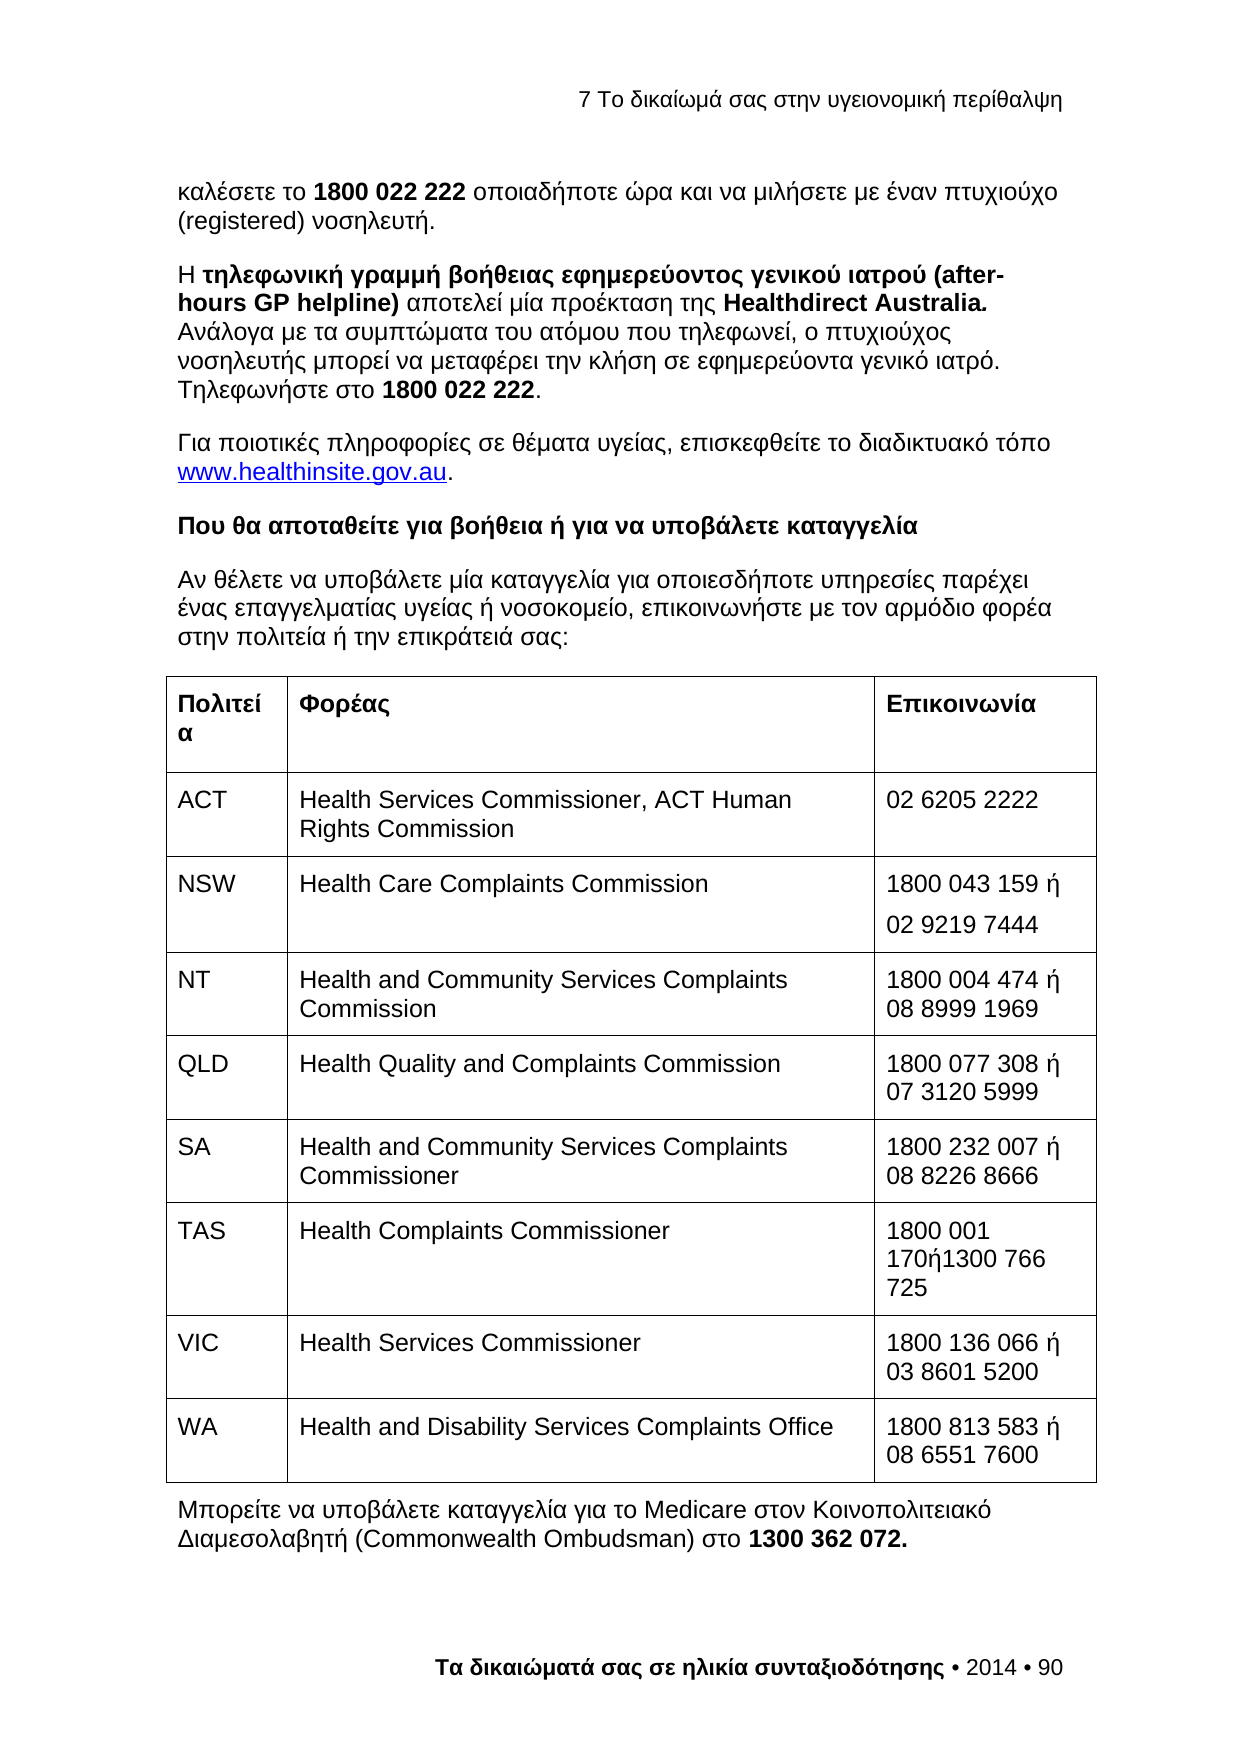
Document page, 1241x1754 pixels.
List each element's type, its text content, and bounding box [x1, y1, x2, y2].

table_cell VIC [167, 1316, 287, 1398]
table_cell 1800 813 583 ή 08 6551 7600 [875, 1399, 1096, 1482]
table_cell 1800 136 066 ή 03 8601 5200 [875, 1316, 1096, 1398]
table_cell Health Services Commissioner, ACT Human Rights Commission [288, 773, 874, 856]
text Αν θέλετε να υποβάλετε μία καταγγελία για οποιεσδήποτε υπηρεσίες παρέχει ένας επαγγελματίας υγείας ή νοσοκομείο, επικοινωνήστε με τον αρμόδιο φορέα στην πολιτεία ή την επικράτειά σας: [177, 565, 1063, 651]
text Για ποιοτικές πληροφορίες σε θέματα υγείας, επισκεφθείτε το διαδικτυακό τόπο www.healthinsite.gov.au. [177, 428, 1063, 486]
table_header Φορέας [288, 677, 874, 772]
table_cell SA [167, 1120, 287, 1202]
table_cell 1800 004 474 ή 08 8999 1969 [875, 953, 1096, 1035]
table_header Πολιτεία [167, 677, 287, 772]
table_cell Health and Disability Services Complaints Office [288, 1399, 874, 1482]
table_cell TAS [167, 1203, 287, 1314]
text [177, 177, 1063, 235]
table_cell 1800 232 007 ή 08 8226 8666 [875, 1120, 1096, 1202]
table_cell Health Complaints Commissioner [288, 1203, 874, 1314]
table_cell 02 6205 2222 [875, 773, 1096, 856]
table_cell 1800 043 159 ή 02 9219 7444 [875, 857, 1096, 952]
table_cell Health Care Complaints Commission [288, 857, 874, 952]
table_header Επικοινωνία [875, 677, 1096, 772]
table_cell 1800 001 170ή1300 766 725 [875, 1203, 1096, 1314]
table_cell Health Quality and Complaints Commission [288, 1036, 874, 1119]
table_cell QLD [167, 1036, 287, 1119]
table_cell ACT [167, 773, 287, 856]
text Η τηλεφωνική γραμμή βοήθειας εφημερεύοντος γενικού ιατρού (after-hours GP helpline) αποτελεί μία προέκταση της Healthdirect Australia. Ανάλογα με τα συμπτώματα του ατόμου που τηλεφωνεί, ο πτυχιούχος νοσηλευτής μπορεί να μεταφέρει την κλήση σε εφημερεύοντα γενικό ιατρό. Τηλεφωνήστε στο 1800 022 222. [177, 260, 1063, 403]
table_cell NT [167, 953, 287, 1035]
table_cell Health and Community Services Complaints Commissioner [288, 1120, 874, 1202]
text Μπορείτε να υποβάλετε καταγγελία για το Medicare στον Κοινοπολιτειακό Διαμεσολαβητή (Commonwealth Ombudsman) στο 1300 362 072. [177, 1495, 1063, 1553]
text Που θα αποταθείτε για βοήθεια ή για να υποβάλετε καταγγελία [177, 511, 1063, 540]
table_cell Health Services Commissioner [288, 1316, 874, 1398]
table_cell 1800 077 308 ή 07 3120 5999 [875, 1036, 1096, 1119]
table_cell WA [167, 1399, 287, 1482]
table_cell Health and Community Services Complaints Commission [288, 953, 874, 1035]
table_cell NSW [167, 857, 287, 952]
